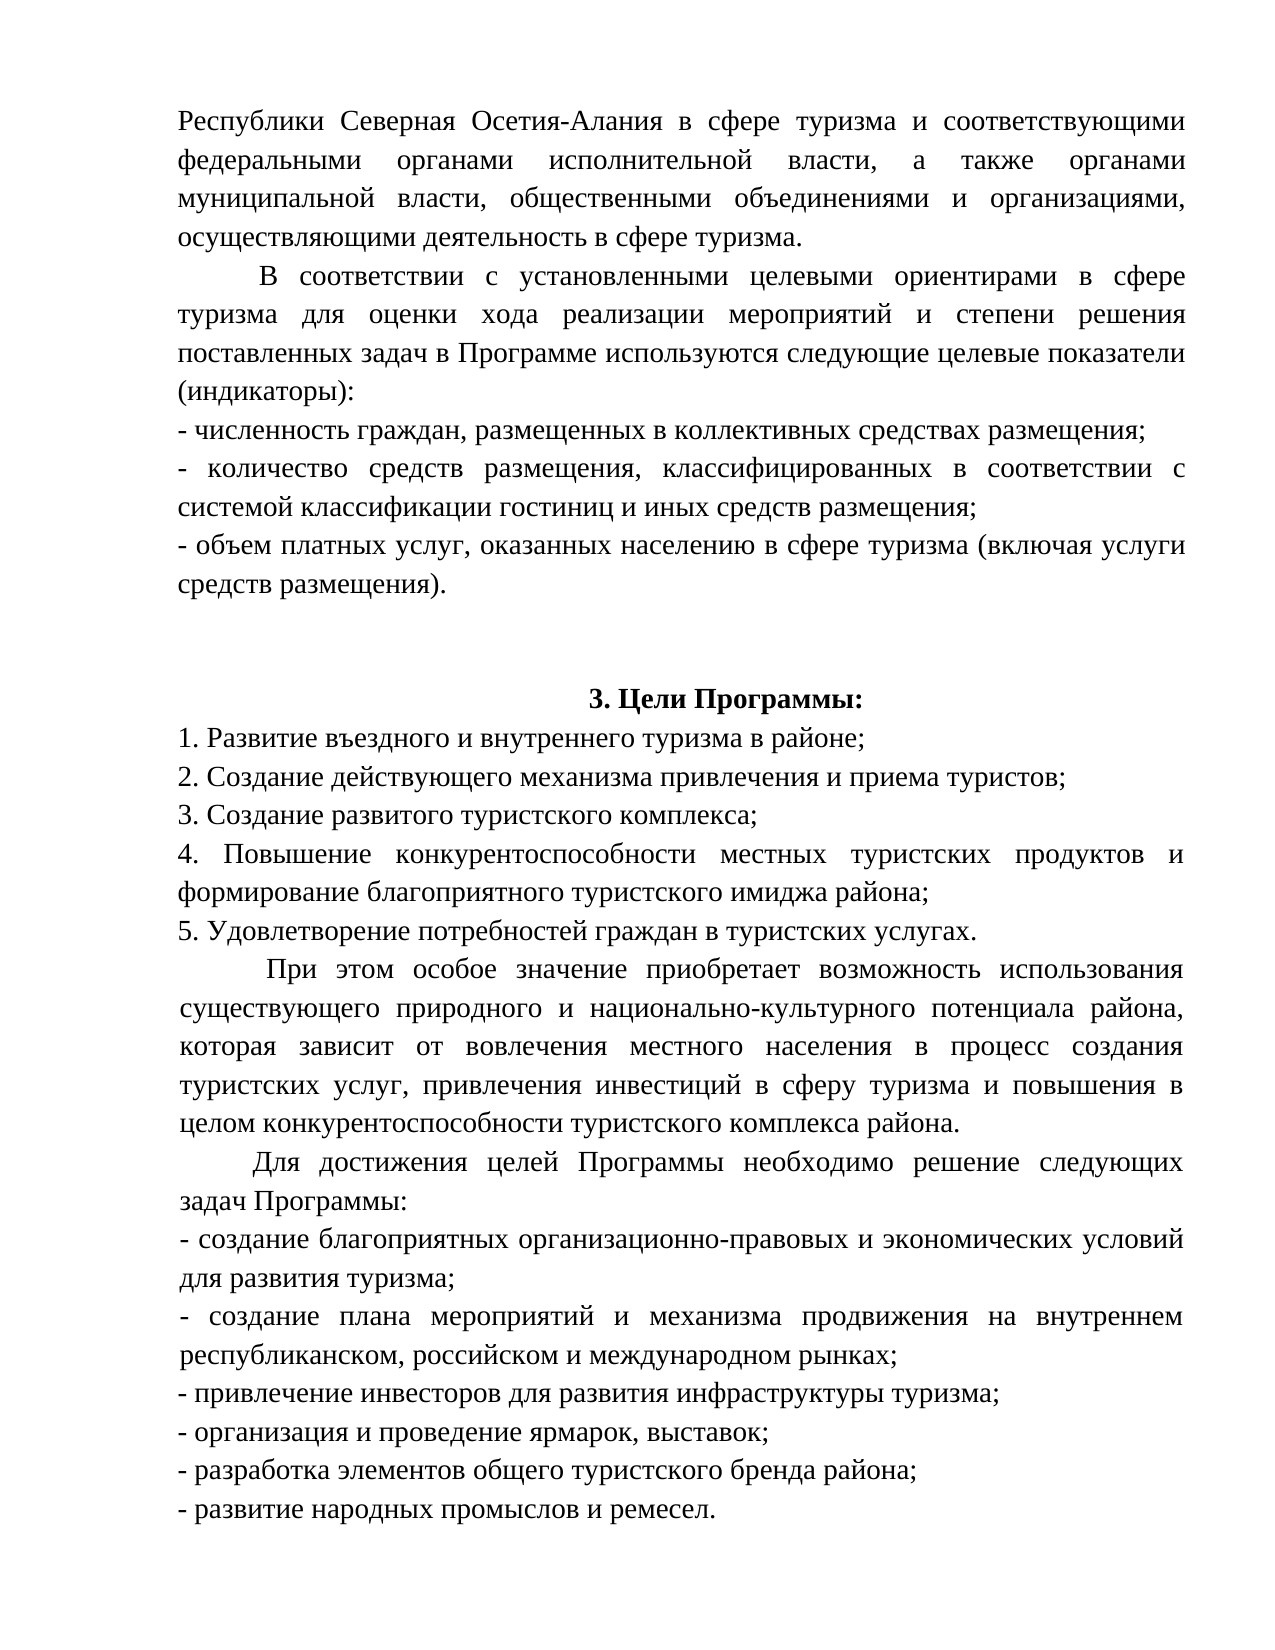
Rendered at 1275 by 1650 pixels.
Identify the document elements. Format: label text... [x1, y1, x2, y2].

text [177, 103, 1186, 253]
text 3. Цели Программы: [179, 682, 1186, 715]
text - количество средств размещения, классифицированных в соответствии с системой классификации гостиниц и иных средств размещения; [177, 450, 1186, 522]
text В соответствии с установленными целевыми ориентирами в сфере туризма для оценки хода реализации мероприятий и степени решения поставленных задач в Программе используются следующие целевые показатели (индикаторы): [177, 258, 1186, 407]
text 5. Удовлетворение потребностей граждан в туристских услугах. [177, 913, 1184, 946]
text - объем платных услуг, оказанных населению в сфере туризма (включая услуги средств размещения). [177, 527, 1186, 599]
text 3. Создание развитого туристского комплекса; [177, 797, 1184, 831]
text При этом особое значение приобретает возможность использования существующего природного и национально-культурного потенциала района, которая зависит от вовлечения местного населения в процесс создания туристских услуг, привлечения инвестиций в сферу туризма и повышения в целом конкурентоспособности туристского комплекса района. [179, 951, 1184, 1139]
text - организация и проведение ярмарок, выставок; [177, 1414, 1186, 1447]
text - создание благоприятных организационно-правовых и экономических условий для развития туризма; [179, 1221, 1184, 1293]
text 2. Создание действующего механизма привлечения и приема туристов; [177, 759, 1184, 792]
text - привлечение инвесторов для развития инфраструктуры туризма; [177, 1375, 1186, 1409]
text 4. Повышение конкурентоспособности местных туристских продуктов и формирование благоприятного туристского имиджа района; [177, 836, 1184, 908]
text 1. Развитие въездного и внутреннего туризма в районе; [177, 720, 1184, 754]
text - разработка элементов общего туристского бренда района; [177, 1452, 1186, 1486]
text Для достижения целей Программы необходимо решение следующих задач Программы: [179, 1144, 1184, 1216]
text - создание плана мероприятий и механизма продвижения на внутреннем республиканском, российском и международном рынках; [179, 1298, 1184, 1370]
text - развитие народных промыслов и ремесел. [177, 1491, 1186, 1524]
text - численность граждан, размещенных в коллективных средствах размещения; [177, 412, 1186, 445]
